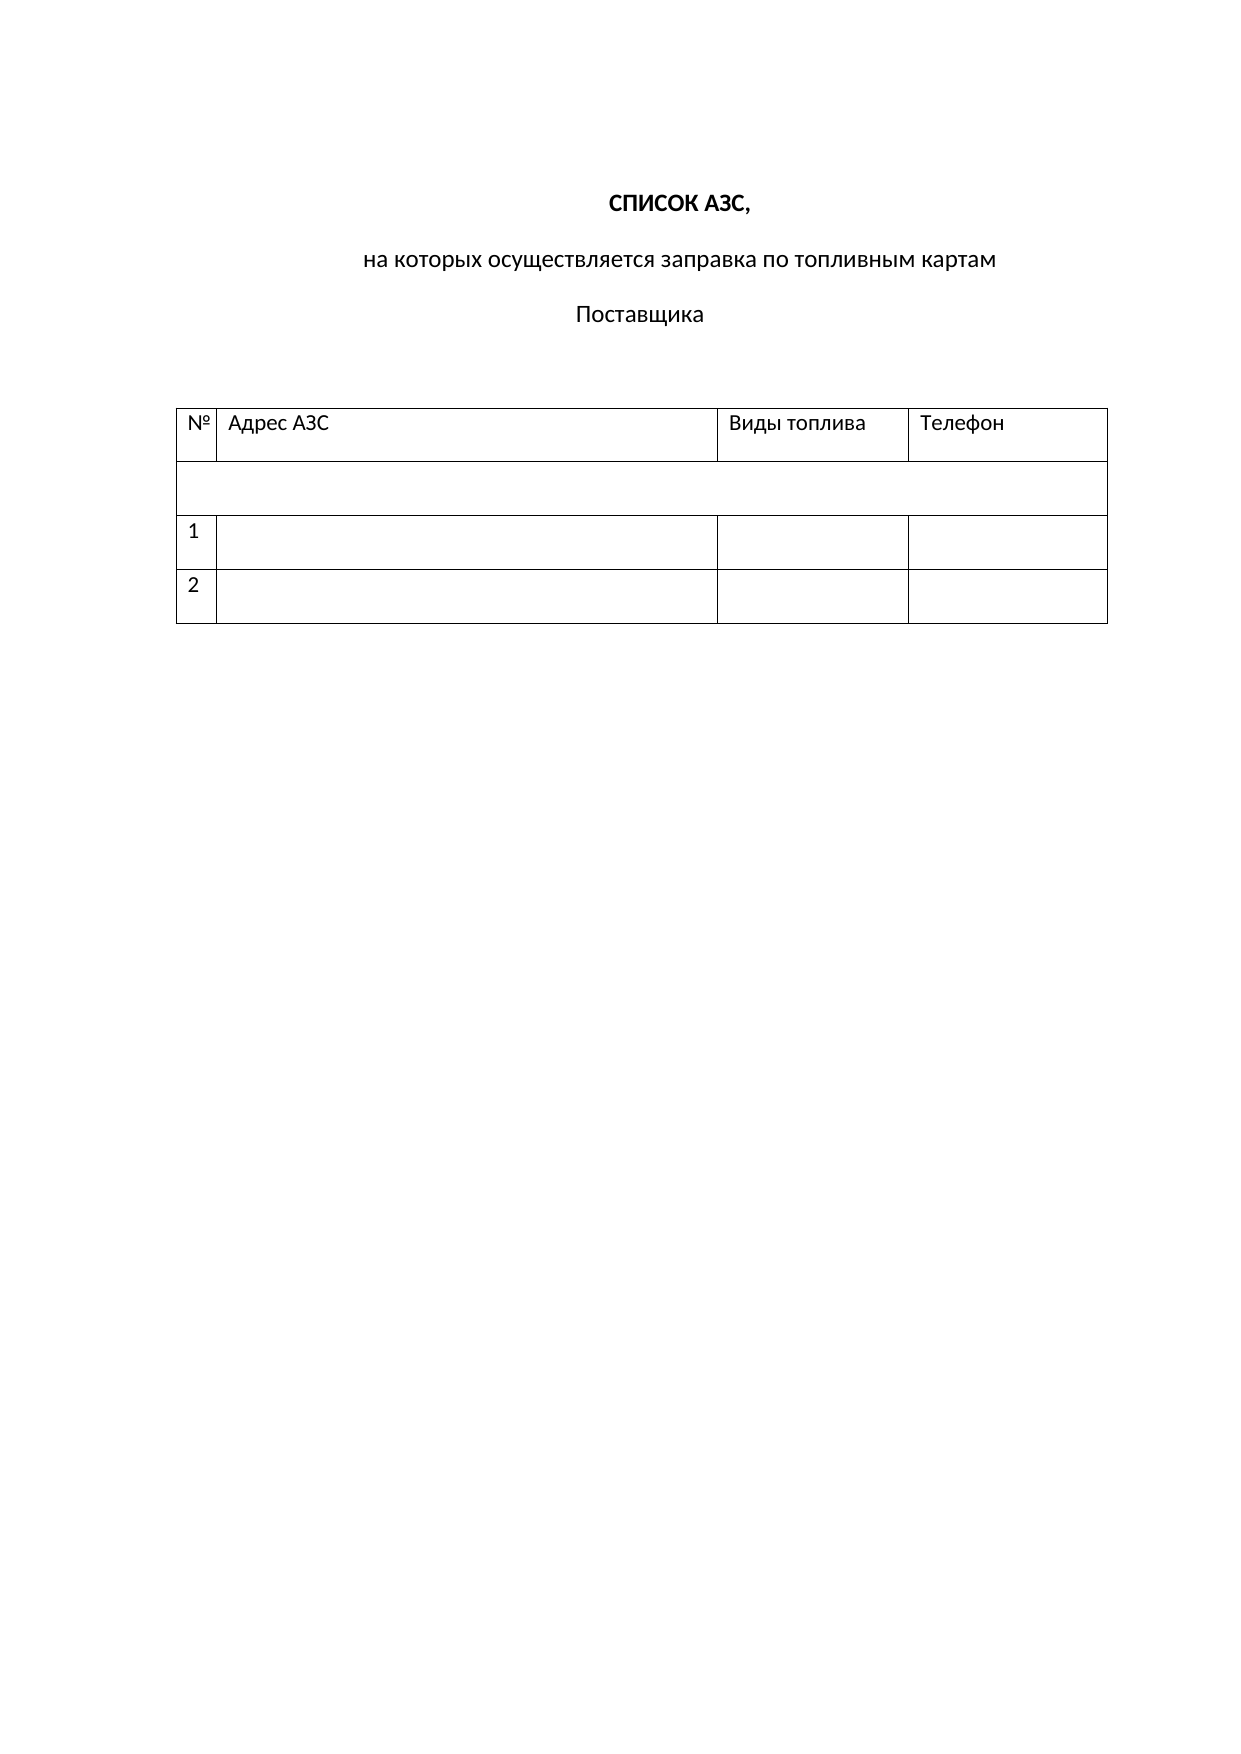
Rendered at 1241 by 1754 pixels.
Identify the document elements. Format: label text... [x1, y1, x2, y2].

table_cell [909, 570, 1107, 622]
table_cell [718, 570, 908, 622]
table_cell [909, 516, 1107, 569]
table_cell 1 [177, 516, 216, 569]
table_header Телефон [909, 409, 1107, 461]
table_header № [177, 409, 216, 461]
text Поставщика [187, 299, 1093, 329]
text СПИСОК АЗС, [187, 187, 1172, 217]
table_header Адрес АЗС [217, 409, 717, 461]
table_cell [217, 516, 717, 569]
table_cell 2 [177, 570, 216, 622]
table_cell [217, 570, 717, 622]
table_cell [718, 516, 908, 569]
table_header Виды топлива [718, 409, 908, 461]
text на которых осуществляется заправка по топливным картам [187, 243, 1172, 273]
table_cell [177, 462, 1107, 515]
